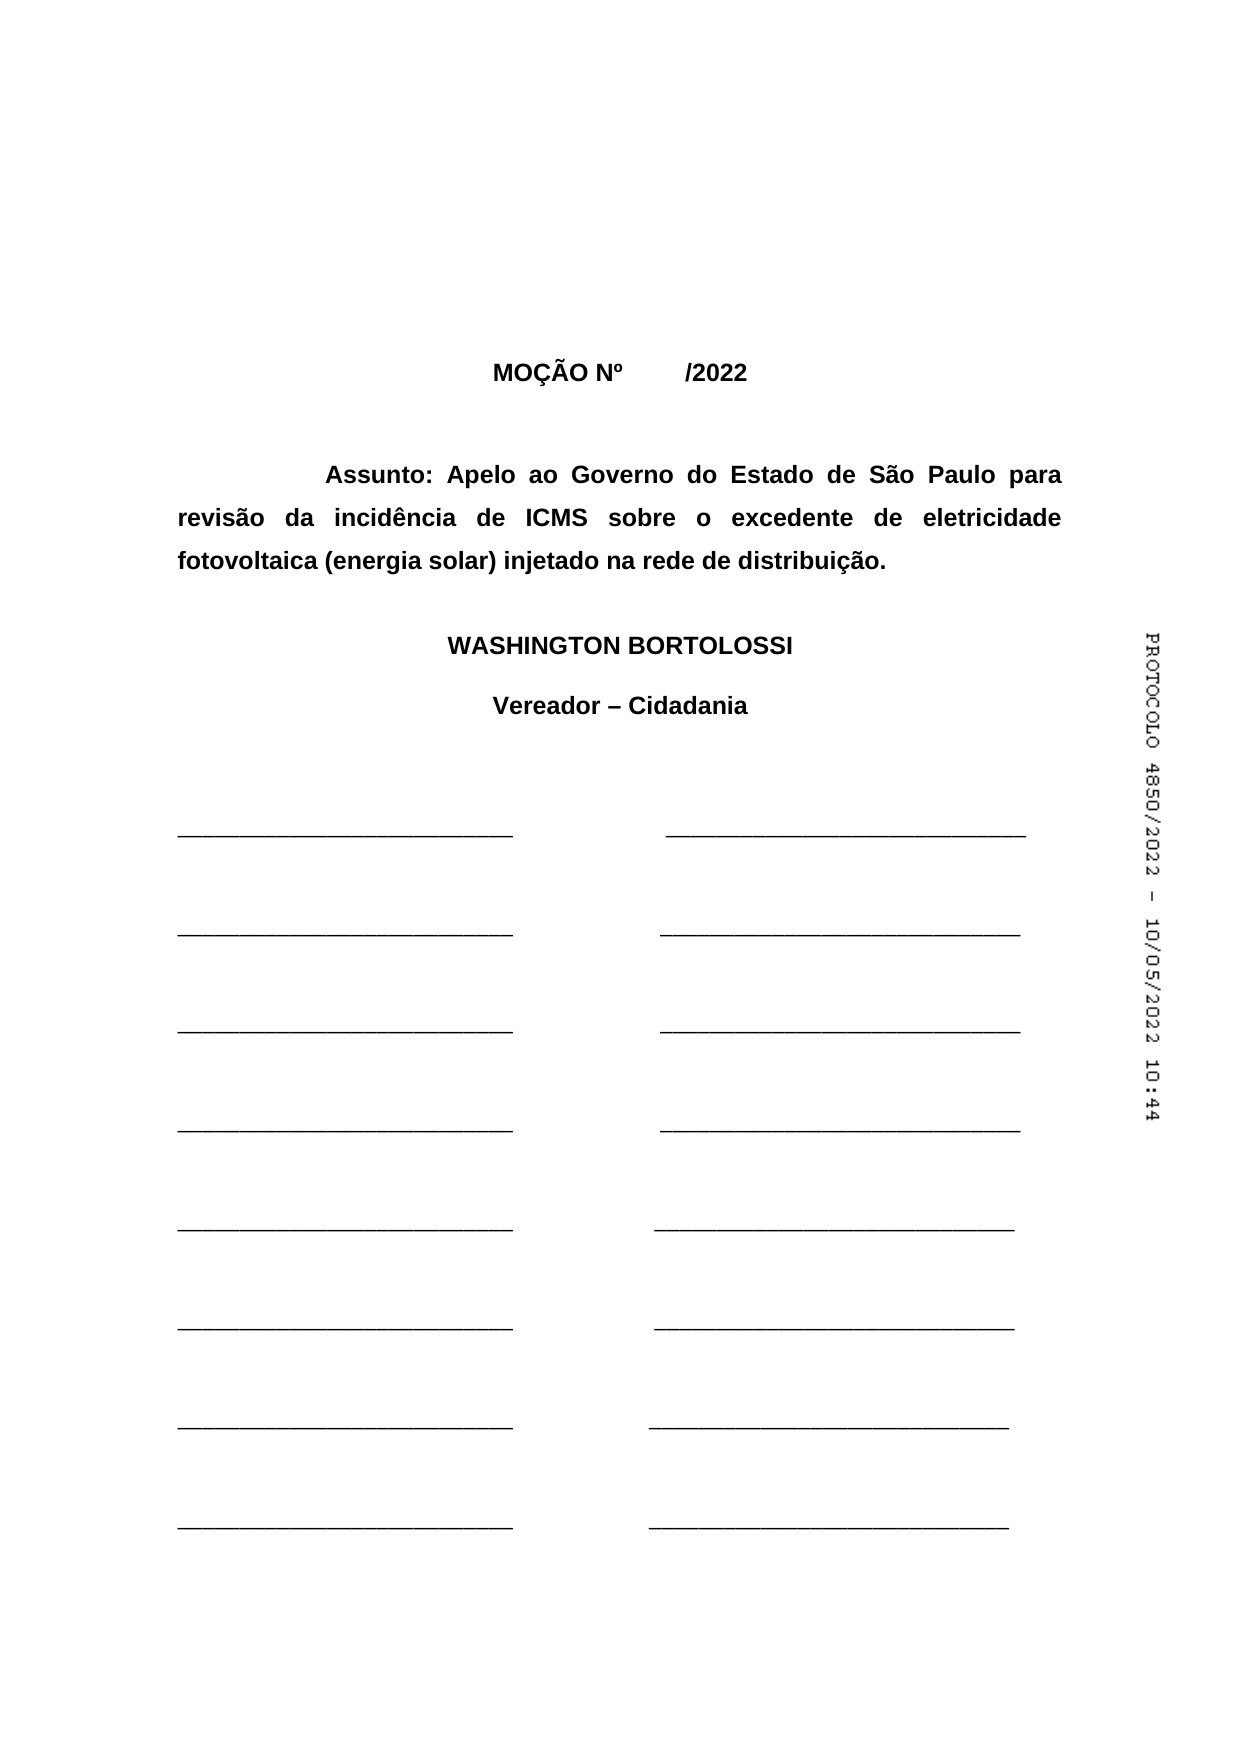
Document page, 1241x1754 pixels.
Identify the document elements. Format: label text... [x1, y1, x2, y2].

text ___________________________ _____________________________ [177, 1006, 1063, 1036]
text Vereador – Cidadania [177, 691, 1063, 719]
text ___________________________ _____________________________ [177, 1204, 1063, 1235]
text ___________________________ _____________________________ [177, 909, 1063, 940]
text ___________________________ _____________________________ [177, 1303, 1063, 1334]
picture [1120, 629, 1183, 1125]
text ___________________________ _____________________________ [177, 1105, 1063, 1136]
text ___________________________ _____________________________ [177, 810, 1063, 841]
text Assunto: Apelo ao Governo do Estado de São Paulo para revisão da incidência de ICMS sobre o excedente de eletricidade fotovoltaica (energia solar) injetado na rede de distribuição. [177, 459, 1063, 574]
text MOÇÃO Nº /2022 [177, 358, 1063, 387]
text ___________________________ _____________________________ [177, 1502, 1063, 1532]
text ___________________________ _____________________________ [177, 1403, 1063, 1433]
text WASHINGTON BORTOLOSSI [177, 631, 1063, 660]
